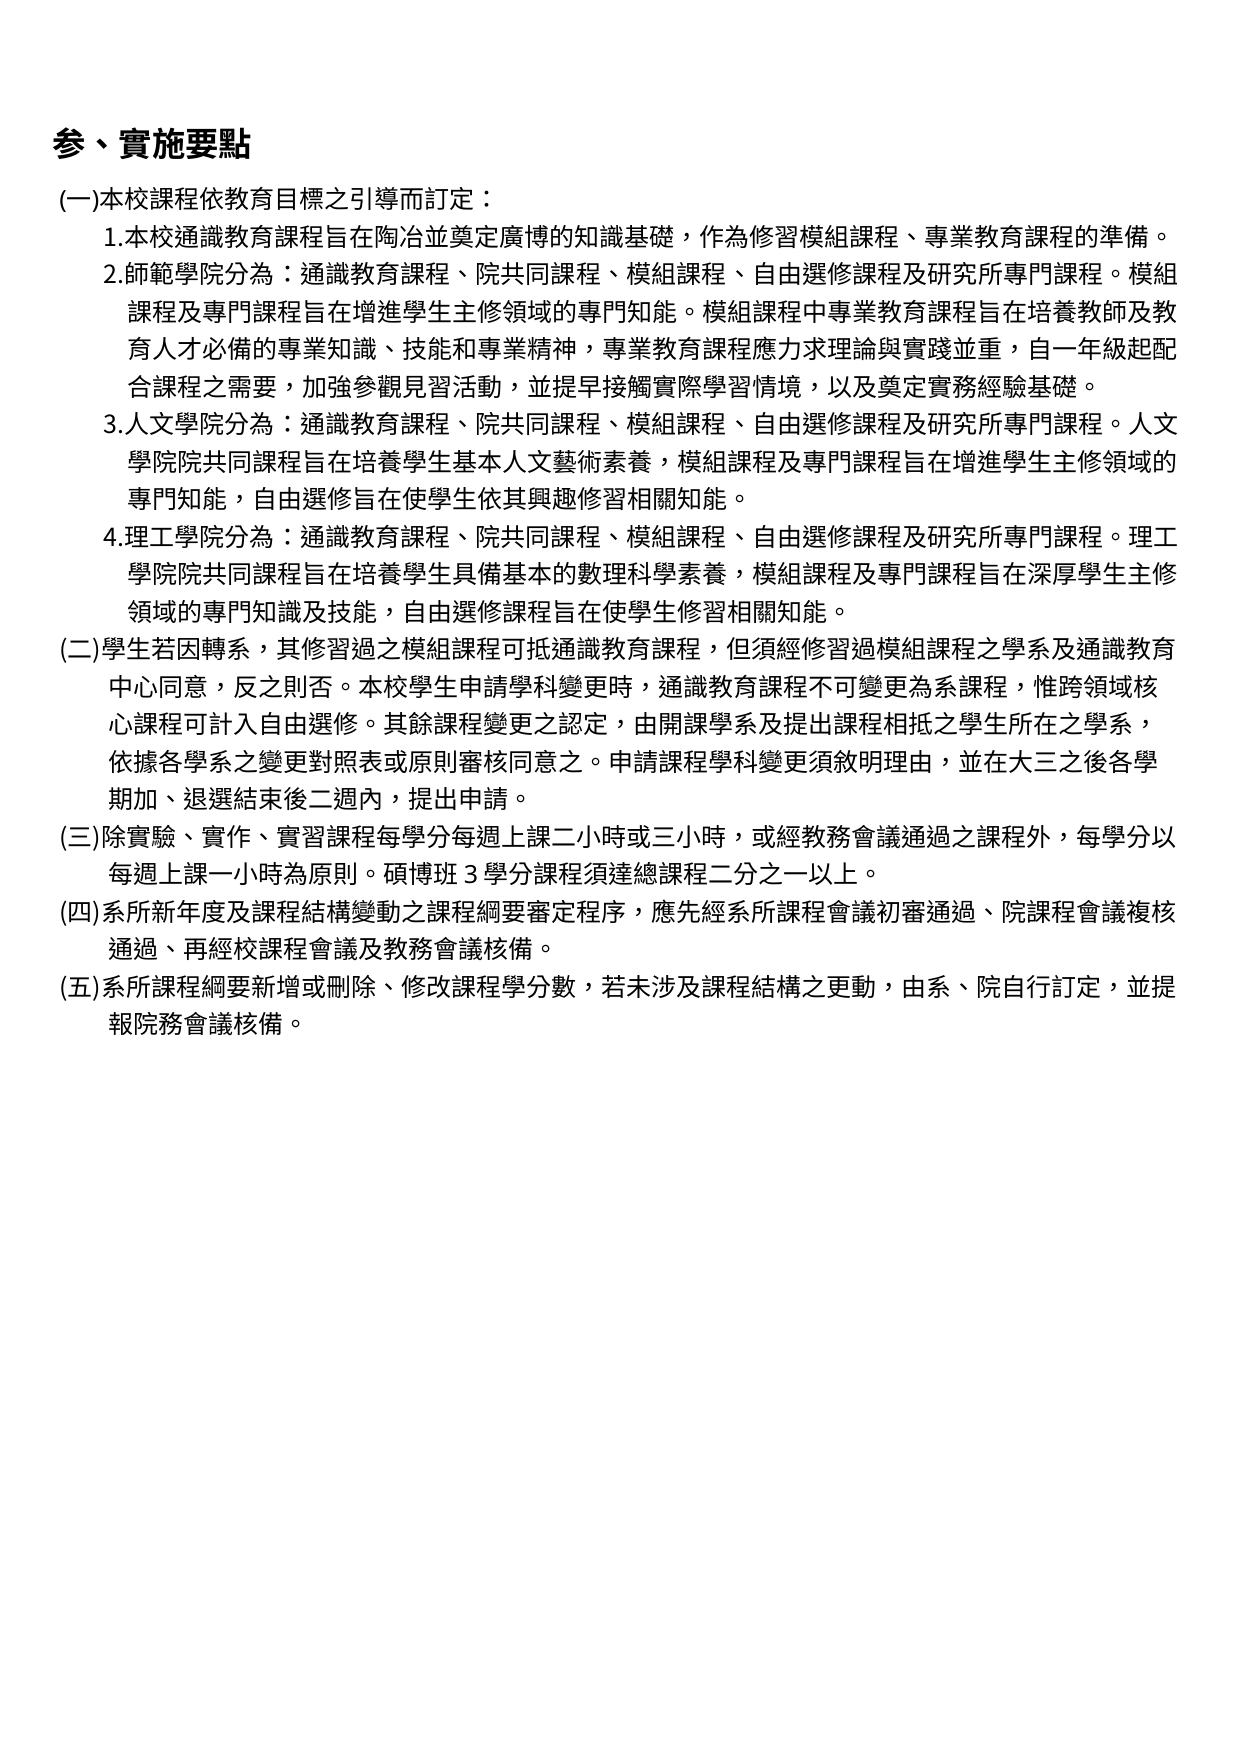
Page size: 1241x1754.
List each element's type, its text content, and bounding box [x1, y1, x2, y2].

text (三)除實驗、實作、實習課程每學分每週上課二小時或三小時，或經教務會議通過之課程外，每學分以每週上課一小時為原則。碩博班3學分課程須達總課程二分之一以上。 [59, 817, 1181, 892]
text (四)系所新年度及課程結構變動之課程綱要審定程序，應先經系所課程會議初審通過、院課程會議複核通過、再經校課程會議及教務會議核備。 [59, 892, 1181, 967]
text (五)系所課程綱要新增或刪除、修改課程學分數，若未涉及課程結構之更動，由系、院自行訂定，並提報院務會議核備。 [59, 967, 1181, 1042]
text (二)學生若因轉系，其修習過之模組課程可抵通識教育課程，但須經修習過模組課程之學系及通識教育中心同意，反之則否。本校學生申請學科變更時，通識教育課程不可變更為系課程，惟跨領域核心課程可計入自由選修。其餘課程變更之認定，由開課學系及提出課程相抵之學生所在之學系，依據各學系之變更對照表或原則審核同意之。申請課程學科變更須敘明理由，並在大三之後各學期加、退選結束後二週內，提出申請。 [59, 629, 1181, 817]
text 4.理工學院分為：通識教育課程、院共同課程、模組課程、自由選修課程及研究所專門課程。理工學院院共同課程旨在培養學生具備基本的數理科學素養，模組課程及專門課程旨在深厚學生主修領域的專門知識及技能，自由選修課程旨在使學生修習相關知能。 [103, 517, 1181, 629]
text 参、實施要點 [52, 104, 1181, 179]
text (一)本校課程依教育目標之引導而訂定： [59, 179, 1181, 217]
text 3.人文學院分為：通識教育課程、院共同課程、模組課程、自由選修課程及研究所專門課程。人文學院院共同課程旨在培養學生基本人文藝術素養，模組課程及專門課程旨在增進學生主修領域的專門知能，自由選修旨在使學生依其興趣修習相關知能。 [103, 404, 1181, 517]
text 1.本校通識教育課程旨在陶冶並奠定廣博的知識基礎，作為修習模組課程、專業教育課程的準備。 [103, 217, 1181, 254]
text 2.師範學院分為：通識教育課程、院共同課程、模組課程、自由選修課程及研究所專門課程。模組課程及專門課程旨在增進學生主修領域的專門知能。模組課程中專業教育課程旨在培養教師及教育人才必備的專業知識、技能和專業精神，專業教育課程應力求理論與實踐並重，自一年級起配合課程之需要，加強參觀見習活動，並提早接觸實際學習情境，以及奠定實務經驗基礎。 [103, 254, 1181, 404]
